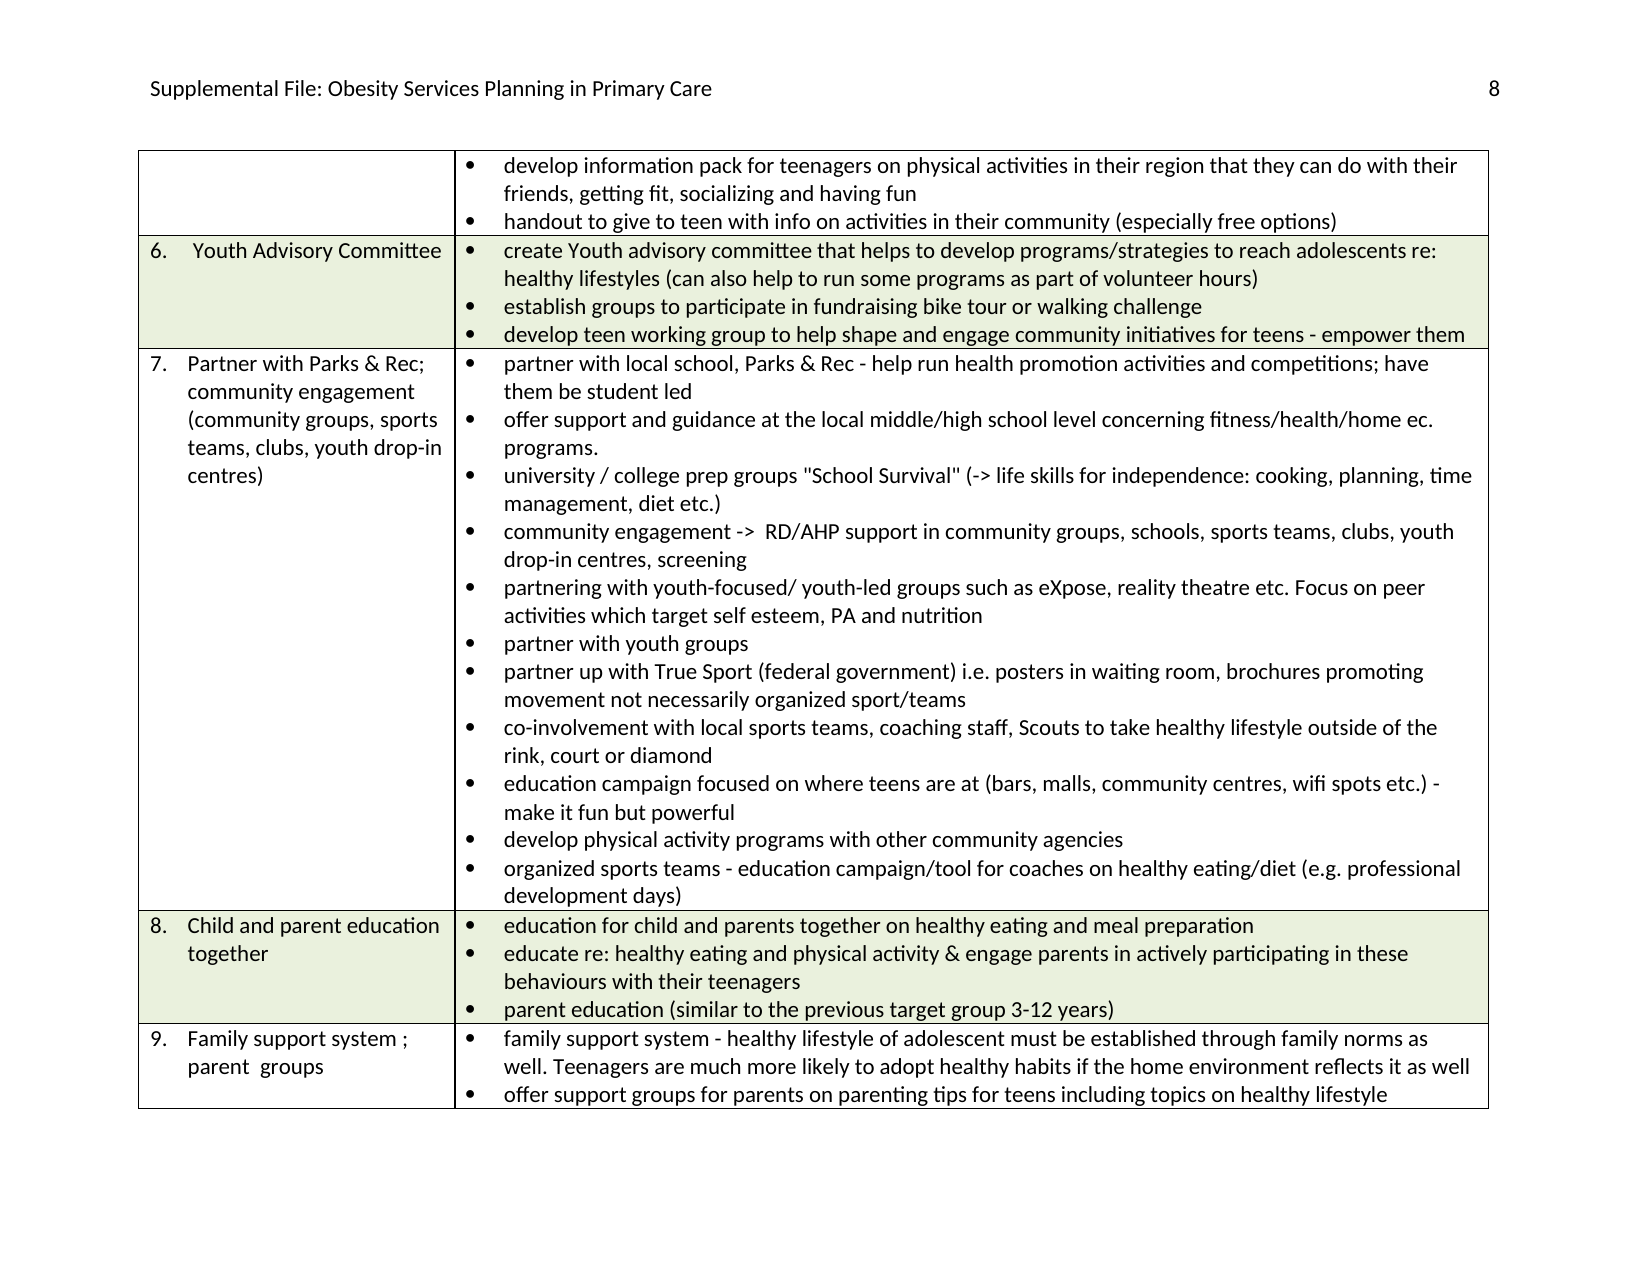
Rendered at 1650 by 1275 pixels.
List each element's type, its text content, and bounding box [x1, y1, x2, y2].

table_cell education for child and parents together on healthy eating and meal preparation educate re: healthy eating and physical activity & engage parents in actively participating in these behaviours with their teenagers parent education (similar to the previous target group 3-12 years) [456, 911, 1488, 1023]
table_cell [139, 151, 454, 235]
table_cell Partner with Parks & Rec; community engagement (community groups, sports teams, clubs, youth drop-in centres) [139, 349, 454, 910]
table_cell Child and parent education together [139, 911, 454, 1023]
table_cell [456, 1024, 1488, 1108]
table_cell create Youth advisory committee that helps to develop programs/strategies to reach adolescents re: healthy lifestyles (can also help to run some programs as part of volunteer hours) establish groups to participate in fundraising bike tour or walking challenge develop teen working group to help shape and engage community initiatives for teens - empower them [456, 236, 1488, 348]
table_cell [139, 1024, 454, 1108]
table_cell Youth Advisory Committee [139, 236, 454, 348]
table_cell partner with local school, Parks & Rec - help run health promotion activities and competitions; have them be student led offer support and guidance at the local middle/high school level concerning fitness/health/home ec. programs. university / college prep groups "School Survival" (-> life skills for independence: cooking, planning, time management, diet etc.) community engagement -> RD/AHP support in community groups, schools, sports teams, clubs, youth drop-in centres, screening partnering with youth-focused/ youth-led groups such as eXpose, reality theatre etc. Focus on peer activities which target self esteem, PA and nutrition partner with youth groups partner up with True Sport (federal government) i.e. posters in waiting room, brochures promoting movement not necessarily organized sport/teams co-involvement with local sports teams, coaching staff, Scouts to take healthy lifestyle outside of the rink, court or diamond education campaign focused on where teens are at (bars, malls, community centres, wifi spots etc.) - make it fun but powerful develop physical activity programs with other community agencies organized sports teams - education campaign/tool for coaches on healthy eating/diet (e.g. professional development days) [456, 349, 1488, 910]
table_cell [456, 151, 1488, 235]
